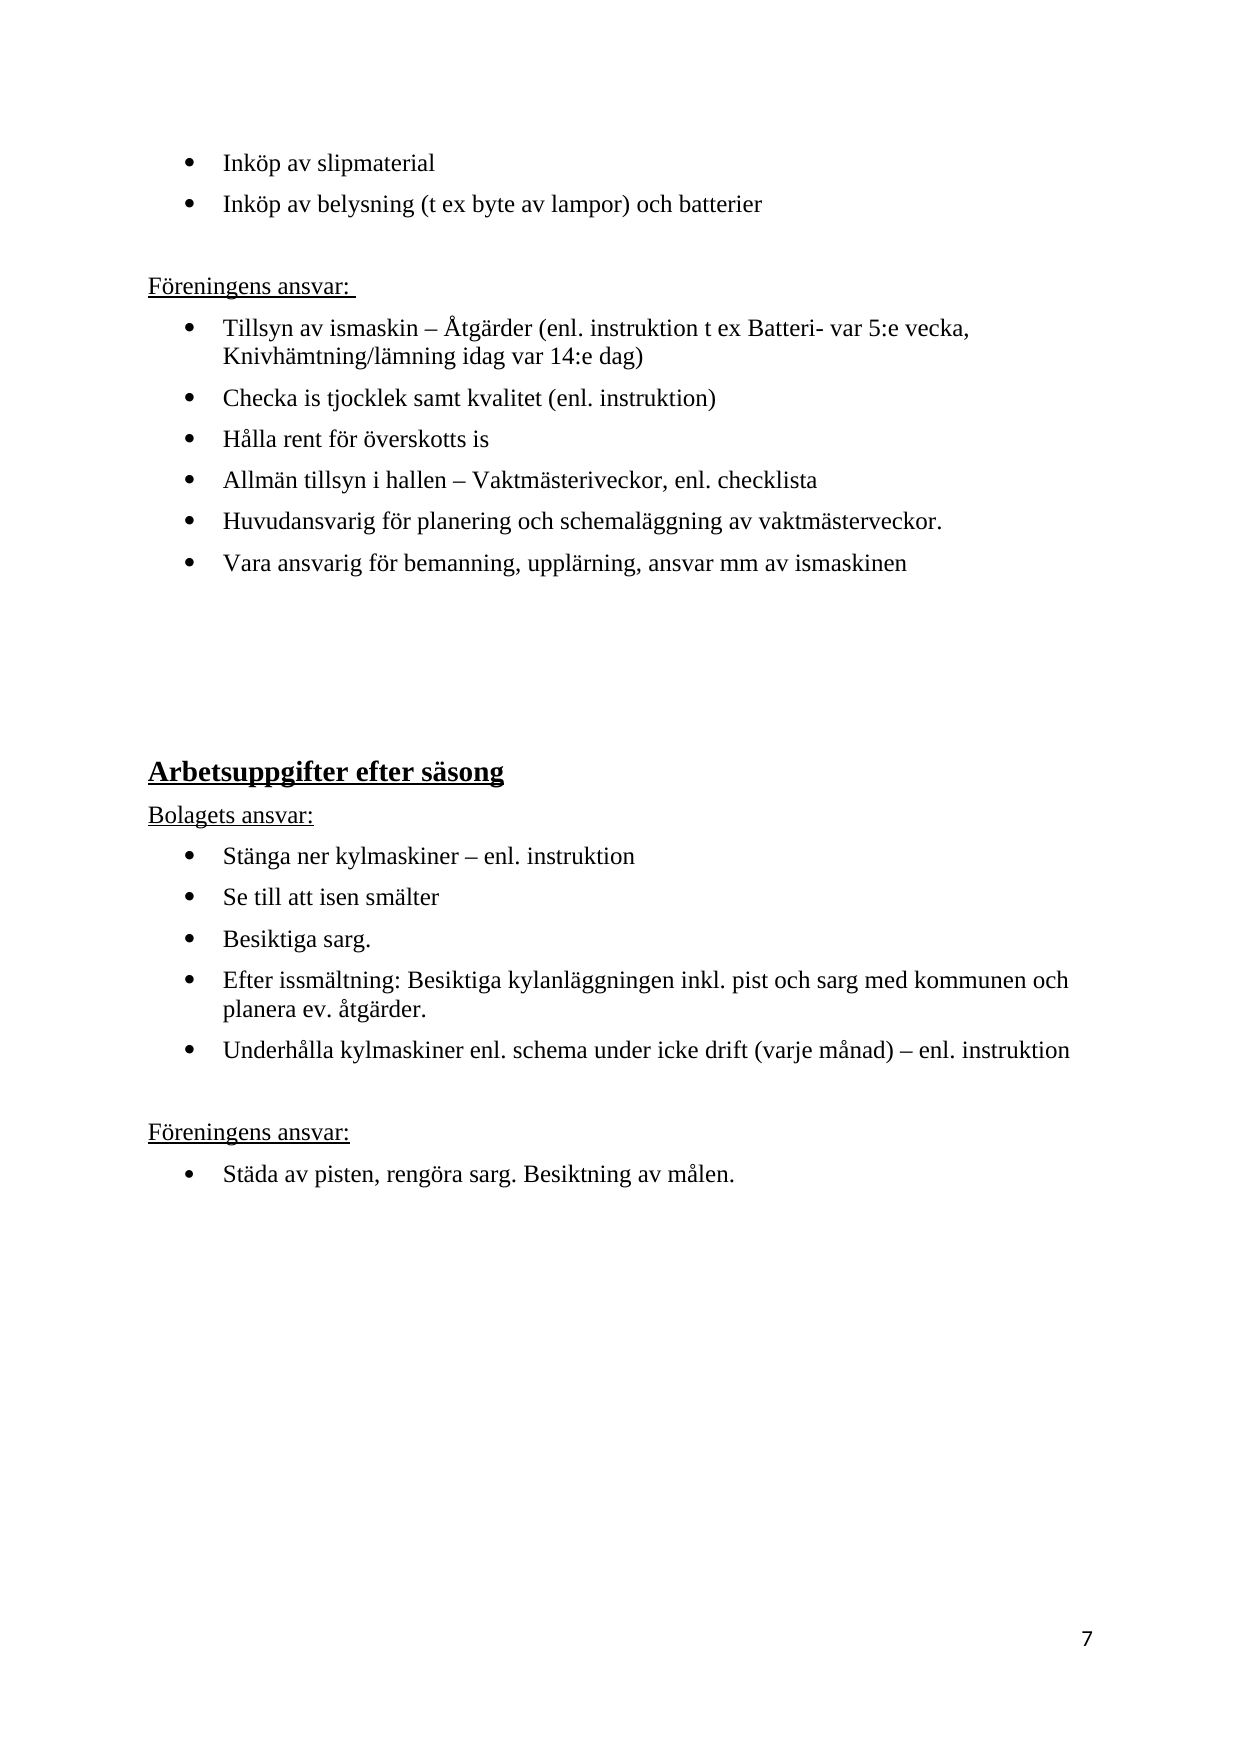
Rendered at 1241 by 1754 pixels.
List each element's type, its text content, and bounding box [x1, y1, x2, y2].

text Föreningens ansvar: [148, 271, 1093, 300]
text Föreningens ansvar: [148, 1117, 1093, 1146]
list Tillsyn av ismaskin – Åtgärder (enl. instruktion t ex Batteri- var 5:e vecka, Knivhämtning/lämning idag var 14:e dag) [185, 313, 1093, 370]
text Bolagets ansvar: [148, 800, 1093, 829]
list Vara ansvarig för bemanning, upplärning, ansvar mm av ismaskinen [185, 548, 1093, 576]
list Inköp av slipmaterial [185, 148, 1093, 176]
list Huvudansvarig för planering och schemaläggning av vaktmästerveckor. [185, 506, 1093, 535]
list Allmän tillsyn i hallen – Vaktmästeriveckor, enl. checklista [185, 465, 1093, 494]
list Inköp av belysning (t ex byte av lampor) och batterier [185, 189, 1093, 218]
list Underhålla kylmaskiner enl. schema under icke drift (varje månad) – enl. instruktion [185, 1035, 1093, 1064]
list Stänga ner kylmaskiner – enl. instruktion [185, 841, 1093, 870]
list Städa av pisten, rengöra sarg. Besiktning av målen. [185, 1159, 1093, 1187]
list Se till att isen smälter [185, 882, 1093, 911]
text Arbetsuppgifter efter säsong [148, 754, 1093, 787]
list Besiktiga sarg. [185, 924, 1093, 952]
list Efter issmältning: Besiktiga kylanläggningen inkl. pist och sarg med kommunen och planera ev. åtgärder. [185, 965, 1093, 1022]
list Hålla rent för överskotts is [185, 424, 1093, 453]
list Checka is tjocklek samt kvalitet (enl. instruktion) [185, 383, 1093, 411]
